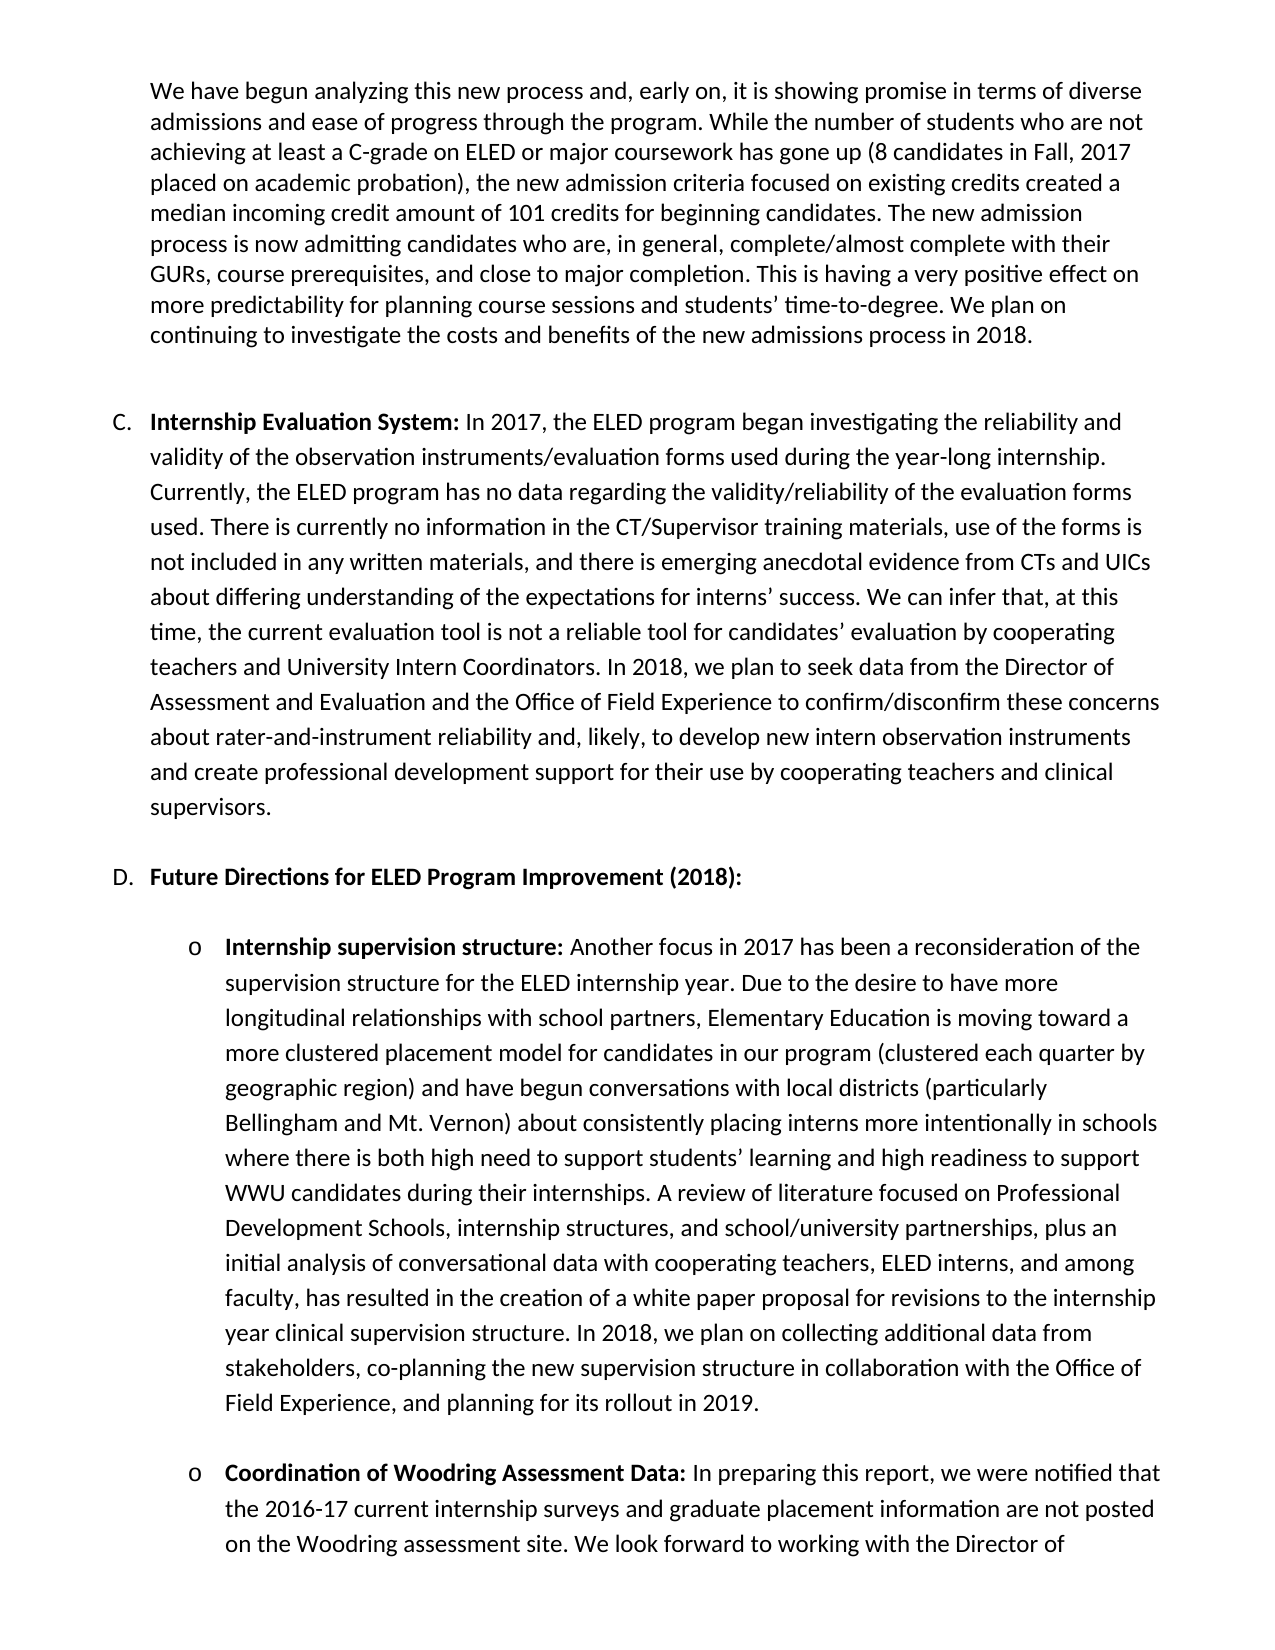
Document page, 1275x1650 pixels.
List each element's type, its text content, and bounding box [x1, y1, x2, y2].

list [187, 1457, 1162, 1559]
text We have begun analyzing this new process and, early on, it is showing promise in terms of diverse admissions and ease of progress through the program. While the number of students who are not achieving at least a C-grade on ELED or major coursework has gone up (8 candidates in Fall, 2017 placed on academic probation), the new admission criteria focused on existing credits created a median incoming credit amount of 101 credits for beginning candidates. The new admission process is now admitting candidates who are, in general, complete/almost complete with their GURs, course prerequisites, and close to major completion. This is having a very positive effect on more predictability for planning course sessions and students’ time-to-degree. We plan on continuing to investigate the costs and benefits of the new admissions process in 2018. [150, 76, 1162, 350]
list Internship Evaluation System: In 2017, the ELED program began investigating the reliability and validity of the observation instruments/evaluation forms used during the year-long internship. Currently, the ELED program has no data regarding the validity/reliability of the evaluation forms used. There is currently no information in the CT/Supervisor training materials, use of the forms is not included in any written materials, and there is emerging anecdotal evidence from CTs and UICs about differing understanding of the expectations for interns’ success. We can infer that, at this time, the current evaluation tool is not a reliable tool for candidates’ evaluation by cooperating teachers and University Intern Coordinators. In 2018, we plan to seek data from the Director of Assessment and Evaluation and the Office of Field Experience to confirm/disconfirm these concerns about rater-and-instrument reliability and, likely, to develop new intern observation instruments and create professional development support for their use by cooperating teachers and clinical supervisors. [112, 406, 1162, 822]
list Internship supervision structure: Another focus in 2017 has been a reconsideration of the supervision structure for the ELED internship year. Due to the desire to have more longitudinal relationships with school partners, Elementary Education is moving toward a more clustered placement model for candidates in our program (clustered each quarter by geographic region) and have begun conversations with local districts (particularly Bellingham and Mt. Vernon) about consistently placing interns more intentionally in schools where there is both high need to support students’ learning and high readiness to support WWU candidates during their internships. A review of literature focused on Professional Development Schools, internship structures, and school/university partnerships, plus an initial analysis of conversational data with cooperating teachers, ELED interns, and among faculty, has resulted in the creation of a white paper proposal for revisions to the internship year clinical supervision structure. In 2018, we plan on collecting additional data from stakeholders, co-planning the new supervision structure in collaboration with the Office of Field Experience, and planning for its rollout in 2019. [187, 931, 1162, 1418]
list Future Directions for ELED Program Improvement (2018): [112, 861, 1162, 892]
